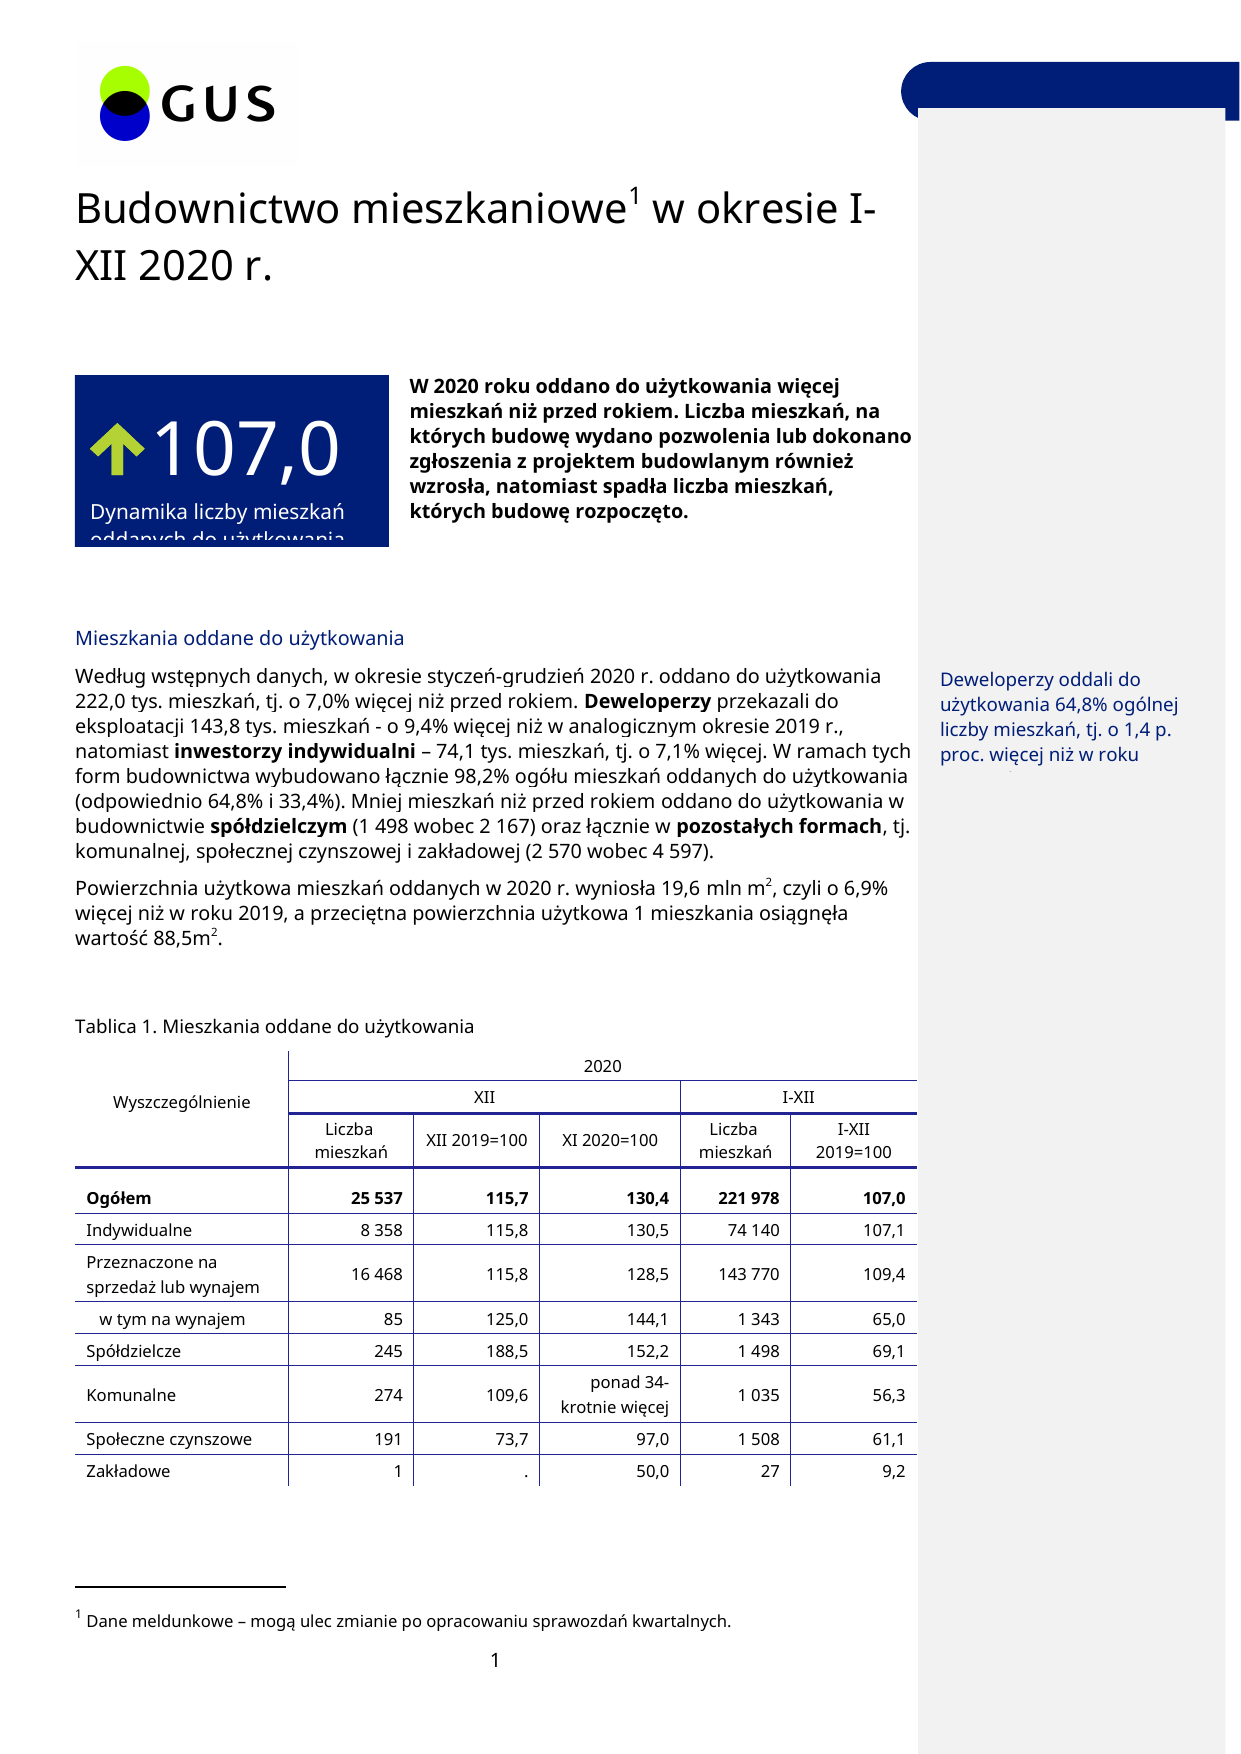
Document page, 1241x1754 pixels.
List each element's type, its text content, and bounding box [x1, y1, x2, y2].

table_cell 65,0 [791, 1302, 917, 1333]
table_cell 74 140 [681, 1214, 790, 1244]
text Powierzchnia użytkowa mieszkań oddanych w 2020 r. wyniosła 19,6 mln m2, czyli o 6,9% więcej niż w roku 2019, a przeciętna powierzchnia użytkowa 1 mieszkania osiągnęła wartość 88,5m2. [223, 876, 915, 951]
table_cell 130,4 [540, 1169, 680, 1212]
table_cell 188,5 [414, 1334, 539, 1365]
table_cell 143 770 [681, 1245, 790, 1301]
table_header 2020 [289, 1051, 917, 1080]
table_cell 1 035 [681, 1366, 790, 1422]
table_cell Ogółem [75, 1169, 288, 1212]
table_cell 144,1 [540, 1302, 680, 1333]
table_cell Liczba mieszkań [289, 1115, 413, 1166]
table_cell 152,2 [540, 1334, 680, 1365]
table_cell 25 537 [289, 1169, 413, 1212]
table_cell XII 2019=100 [414, 1115, 539, 1166]
table_cell 61,1 [791, 1423, 917, 1454]
picture [75, 42, 299, 166]
table_cell 115,8 [414, 1214, 539, 1244]
table_cell Spółdzielcze [75, 1334, 288, 1365]
table_cell 125,0 [414, 1302, 539, 1333]
table_cell ponad 34- krotnie więcej [540, 1366, 680, 1422]
table_cell 191 [289, 1423, 413, 1454]
table_cell 274 [289, 1366, 413, 1422]
table_cell 69,1 [791, 1334, 917, 1365]
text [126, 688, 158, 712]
table_cell Komunalne [75, 1366, 288, 1422]
text Według wstępnych danych, w okresie styczeń-grudzień 2020 r. oddano do użytkowania 222,0 tys. mieszkań, tj. o 7,0% więcej niż przed rokiem. Deweloperzy przekazali do eksploatacji 143,8 tys. mieszkań - o 9,4% więcej niż w analogicznym okresie 2019 r., natomiast inwestorzy indywidualni – 74,1 tys. mieszkań, tj. o 7,1% więcej. W ramach tych form budownictwa wybudowano łącznie 98,2% ogółu mieszkań oddanych do użytkowania (odpowiednio 64,8% i 33,4%). Mniej mieszkań niż przed rokiem oddano do użytkowania w budownictwie spółdzielczym (1 498 wobec 2 167) oraz łącznie w pozostałych formach, tj. komunalnej, społecznej czynszowej i zakładowej (2 570 wobec 4 597). [714, 663, 915, 863]
table_cell 9,2 [791, 1455, 917, 1486]
table_cell Społeczne czynszowe [75, 1423, 288, 1454]
table_cell 1 498 [681, 1334, 790, 1365]
table_cell w tym na wynajem [75, 1302, 288, 1333]
table_cell Zakładowe [75, 1455, 288, 1486]
table_cell 56,3 [791, 1366, 917, 1422]
table_cell XII [289, 1081, 680, 1112]
table_cell 27 [681, 1455, 790, 1486]
table_cell 109,6 [414, 1366, 539, 1422]
table_cell 128,5 [540, 1245, 680, 1301]
table_header Wyszczególnienie [75, 1051, 288, 1166]
table_cell 97,0 [540, 1423, 680, 1454]
table_cell 8 358 [289, 1214, 413, 1244]
table_cell 109,4 [791, 1245, 917, 1301]
text Budownictwo mieszkaniowe w okresie I-XII 2020 r. [75, 178, 915, 292]
text Tablica 1. Mieszkania oddane do użytkowania [75, 1013, 915, 1039]
table_cell I-XII [681, 1081, 917, 1112]
table_cell 73,7 [414, 1423, 539, 1454]
table_cell 1 343 [681, 1302, 790, 1333]
table_cell 115,7 [414, 1169, 539, 1212]
table_cell 130,5 [540, 1214, 680, 1244]
table_cell 221 978 [681, 1169, 790, 1212]
table_cell 50,0 [540, 1455, 680, 1486]
table_cell 245 [289, 1334, 413, 1365]
table_cell 115,8 [414, 1245, 539, 1301]
table_cell 107,0 [791, 1169, 917, 1212]
table_cell XI 2020=100 [540, 1115, 680, 1166]
text Mieszkania oddane do użytkowania [75, 626, 915, 651]
table_cell 107,1 [791, 1214, 917, 1244]
table_cell . [414, 1455, 539, 1486]
text W 2020 roku oddano do użytkowania więcej mieszkań niż przed rokiem. Liczba mieszkań, na których budowę wydano pozwolenia lub dokonano zgłoszenia z projektem budowlanym również wzrosła, natomiast spadła liczba mieszkań, których budowę rozpoczęto. [75, 374, 915, 524]
table_cell 1 [289, 1455, 413, 1486]
table_cell I-XII 2019=100 [791, 1115, 917, 1166]
table_cell 85 [289, 1302, 413, 1333]
table_cell 1 508 [681, 1423, 790, 1454]
table_cell 16 468 [289, 1245, 413, 1301]
table_cell Indywidualne [75, 1214, 288, 1244]
table_cell Liczba mieszkań [681, 1115, 790, 1166]
table_cell Przeznaczone na sprzedaż lub wynajem [75, 1245, 288, 1301]
